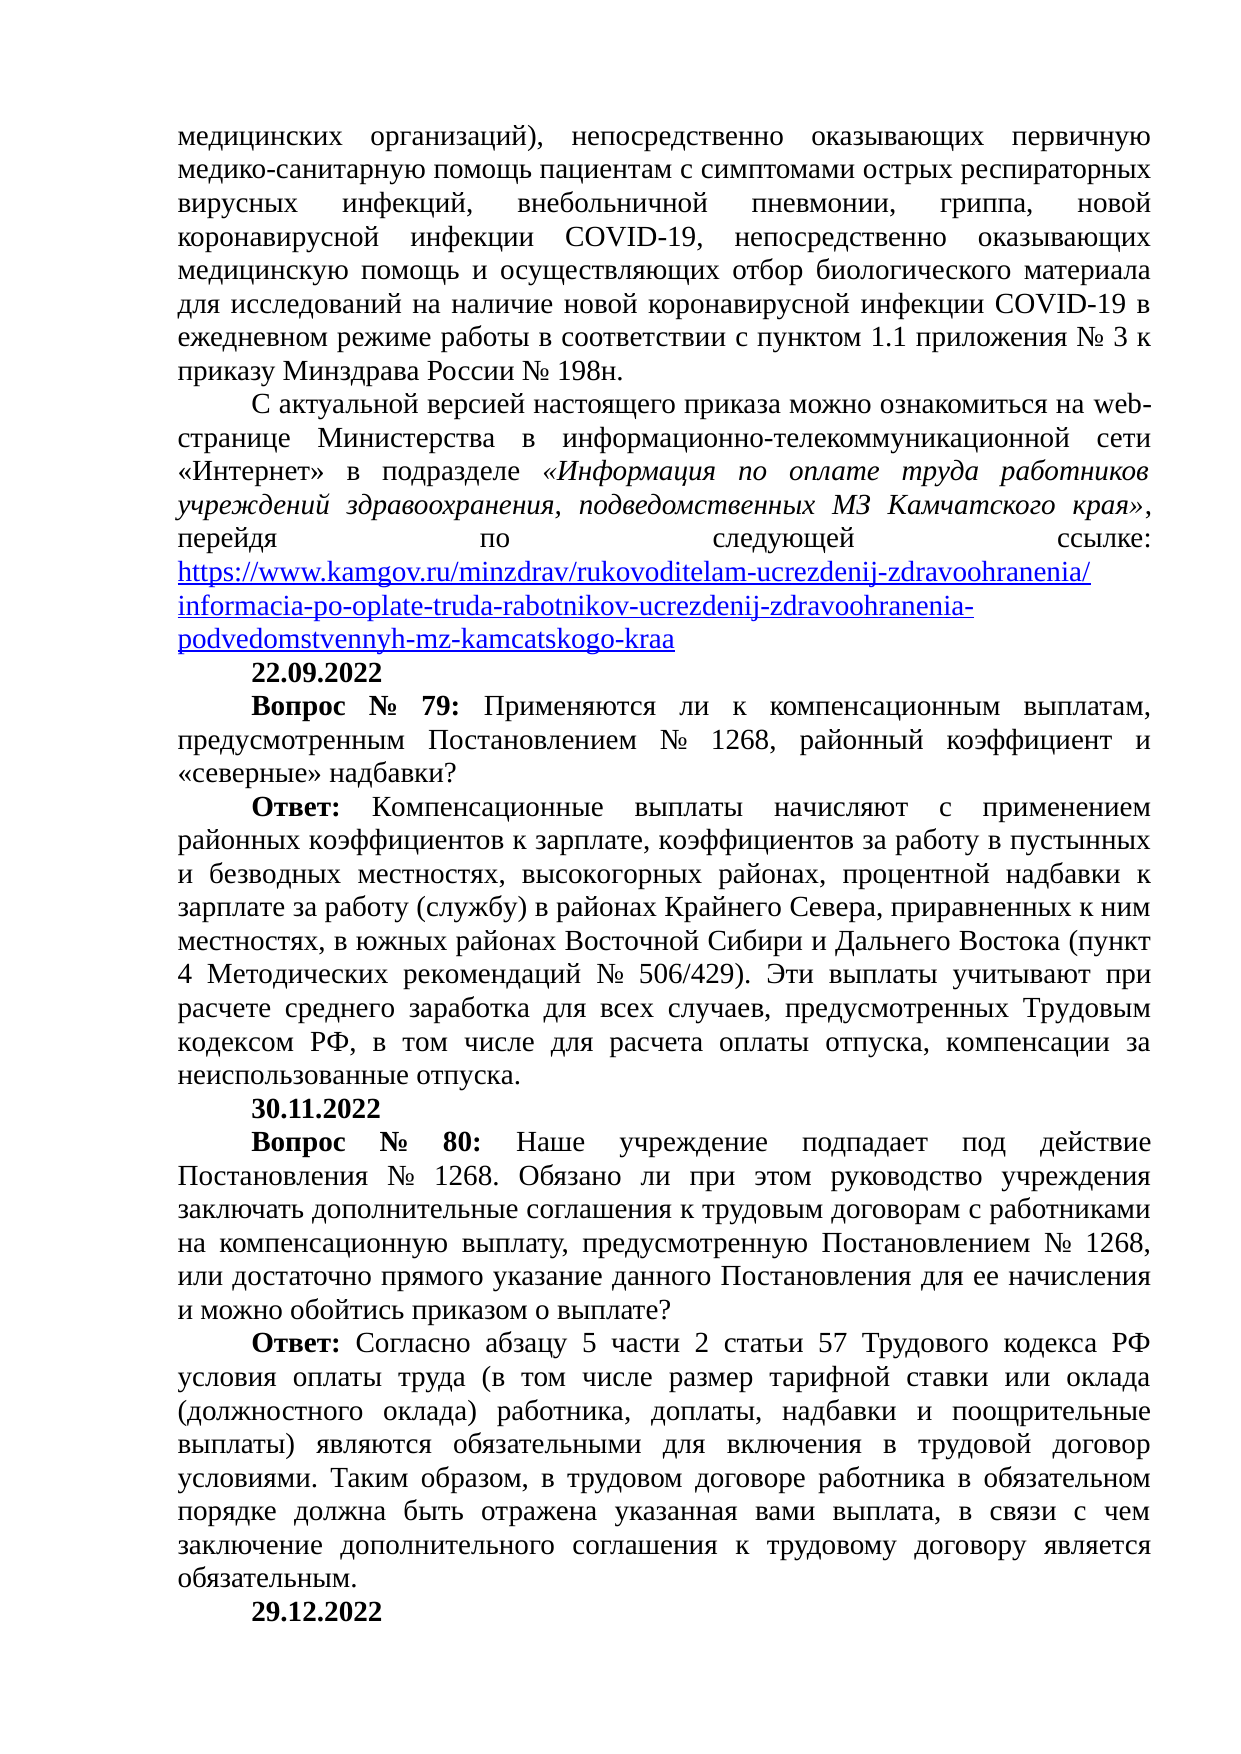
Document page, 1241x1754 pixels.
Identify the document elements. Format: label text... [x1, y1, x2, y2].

text Вопрос № 80: Наше учреждение подпадает под действие Постановления № 1268. Обязано ли при этом руководство учреждения заключать дополнительные соглашения к трудовым договорам с работниками на компенсационную выплату, предусмотренную Постановлением № 1268, или достаточно прямого указание данного Постановления для ее начисления и можно обойтись приказом о выплате? [177, 1124, 1152, 1326]
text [177, 118, 1152, 386]
text Вопрос № 79: Применяются ли к компенсационным выплатам, предусмотренным Постановлением № 1268, районный коэффициент и «северные» надбавки? [177, 688, 1152, 789]
text 29.12.2022 [177, 1594, 1152, 1627]
text 22.09.2022 [177, 655, 1152, 688]
text 30.11.2022 [177, 1091, 1152, 1124]
text Ответ: Согласно абзацу 5 части 2 статьи 57 Трудового кодекса РФ условия оплаты труда (в том числе размер тарифной ставки или оклада (должностного оклада) работника, доплаты, надбавки и поощрительные выплаты) являются обязательными для включения в трудовой договор условиями. Таким образом, в трудовом договоре работника в обязательном порядке должна быть отражена указанная вами выплата, в связи с чем заключение дополнительного соглашения к трудовому договору является обязательным. [177, 1326, 1152, 1594]
text С актуальной версией настоящего приказа можно ознакомиться на web-странице Министерства в информационно-телекоммуникационной сети «Интернет» в подразделе «Информация по оплате труда работников учреждений здравоохранения, подведомственных МЗ Камчатского края», перейдя по следующей ссылке: https://www.kamgov.ru/minzdrav/rukovoditelam-ucrezdenij-zdravoohranenia/informacia-po-oplate-truda-rabotnikov-ucrezdenij-zdravoohranenia-podvedomstvennyh-mz-kamcatskogo-kraa [177, 386, 1152, 655]
text Ответ: Компенсационные выплаты начисляют с применением районных коэффициентов к зарплате, коэффициентов за работу в пустынных и безводных местностях, высокогорных районах, процентной надбавки к зарплате за работу (службу) в районах Крайнего Севера, приравненных к ним местностях, в южных районах Восточной Сибири и Дальнего Востока (пункт 4 Методических рекомендаций № 506/429). Эти выплаты учитывают при расчете среднего заработка для всех случаев, предусмотренных Трудовым кодексом РФ, в том числе для расчета оплаты отпуска, компенсации за неиспользованные отпуска. [177, 789, 1152, 1091]
